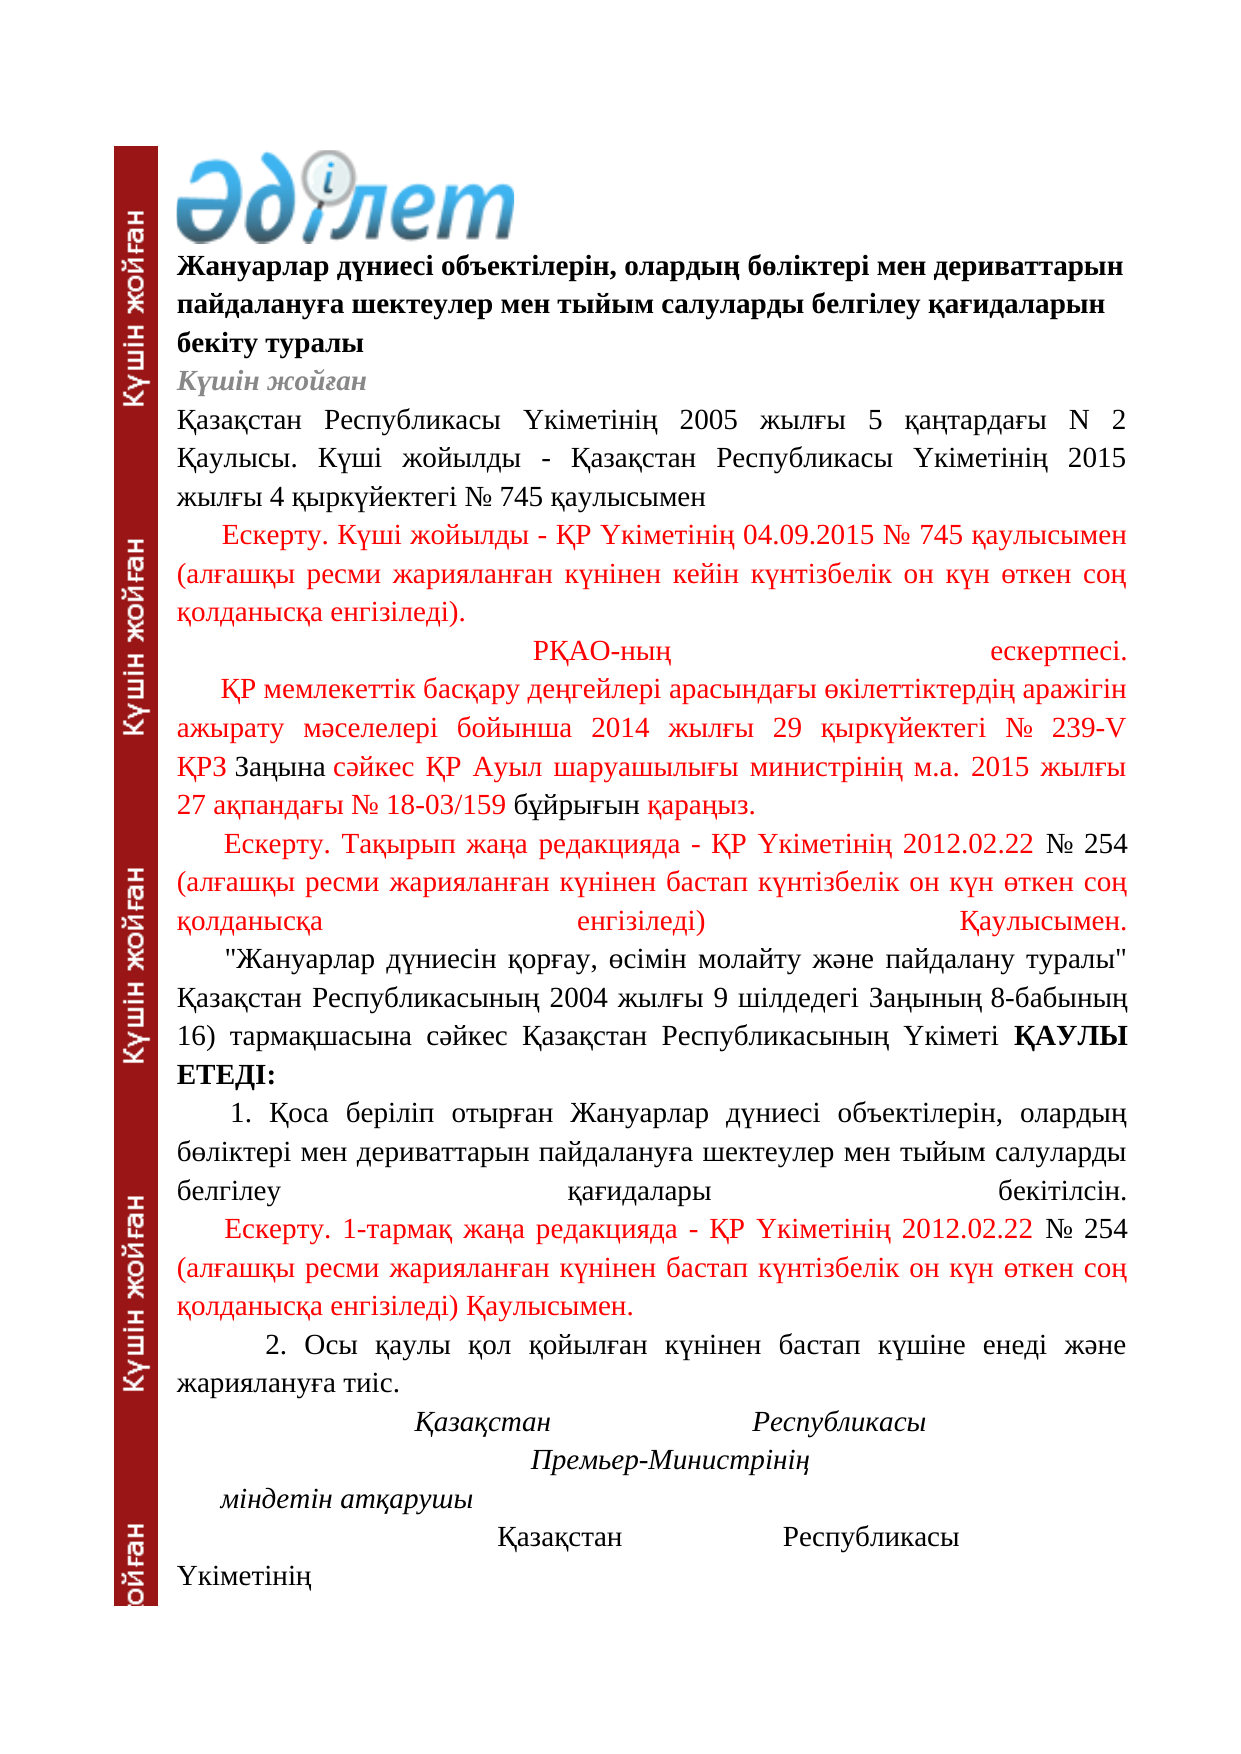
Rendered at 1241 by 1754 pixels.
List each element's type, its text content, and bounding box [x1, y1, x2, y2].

picture [114, 1399, 158, 1404]
picture [114, 1592, 158, 1606]
text Қазақстан Республикасы Үкiметiнiң 2005 жылғы 5 қаңтардағы N 2 қаулысымен бекiтiлген [112, 1519, 1128, 1592]
picture [114, 146, 158, 248]
picture [114, 1514, 158, 1519]
picture [176, 150, 515, 244]
text Қазақстан Республикасы Премьер-Министрінің міндетін атқарушы [112, 1404, 1128, 1514]
picture [114, 1091, 158, 1096]
picture [114, 1322, 158, 1327]
picture [114, 821, 158, 826]
text 1. Қоса беріліп отырған Жануарлар дүниесi объектiлерiн, олардың бөліктері мен дериваттарын пайдалануға шектеулер мен тыйым салуларды белгілеу қағидалары бекітілсін. Ескерту. 1-тармақ жаңа редакцияда - ҚР Үкіметінің 2012.02.22 № 254 (алғашқы ресми жарияланған күнінен бастап күнтізбелік он күн өткен соң қолданысқа енгізіледі) Қаулысымен. [112, 1096, 1128, 1322]
text Ескерту. Күші жойылды - ҚР Үкіметінің 04.09.2015 № 745 қаулысымен (алғашқы ресми жарияланған күнінен кейін күнтізбелік он күн өткен соң қолданысқа енгізіледі). [112, 517, 1128, 628]
text Ескерту. Тақырып жаңа редакцияда - ҚР Үкіметінің 2012.02.22 № 254 (алғашқы ресми жарияланған күнінен бастап күнтізбелік он күн өткен соң қолданысқа енгізіледі) Қаулысымен. "Жануарлар дүниесiн қорғау, өсiмiн молайту және пайдалану туралы" Қазақстан Республикасының 2004 жылғы 9 шiлдедегi Заңының 8-бабының 16) тармақшасына сәйкес Қазақстан Республикасының Үкiметi ҚАУЛЫ ЕТЕДI: [112, 826, 1128, 1091]
text РҚАО-ның ескертпесі. ҚР мемлекеттік басқару деңгейлері арасындағы өкілеттіктердің аражігін ажырату мәселелері бойынша 2014 жылғы 29 қыркүйектегі № 239-V ҚРЗ Заңына сәйкес ҚР Ауыл шаруашылығы министрінің м.а. 2015 жылғы 27 ақпандағы № 18-03/159 бұйрығын қараңыз. [112, 633, 1128, 821]
picture [114, 512, 158, 517]
text 2. Осы қаулы қол қойылған күнiнен бастап күшiне енедi және жариялануға тиiс. [112, 1327, 1128, 1399]
text Қазақстан Республикасы Үкіметінің 2005 жылғы 5 қаңтардағы N 2 Қаулысы. Күші жойылды - Қазақстан Республикасы Үкіметінің 2015 жылғы 4 қыркүйектегі № 745 қаулысымен [112, 402, 1128, 512]
text Жануарлар дүниесi объектiлерiн, олардың бөліктері мен дериваттарын пайдалануға шектеулер мен тыйым салуларды белгілеу қағидаларын бекіту туралы [112, 248, 1128, 358]
picture [114, 628, 158, 633]
text Күшін жойған [112, 363, 1128, 397]
picture [114, 397, 158, 402]
picture [114, 358, 158, 363]
